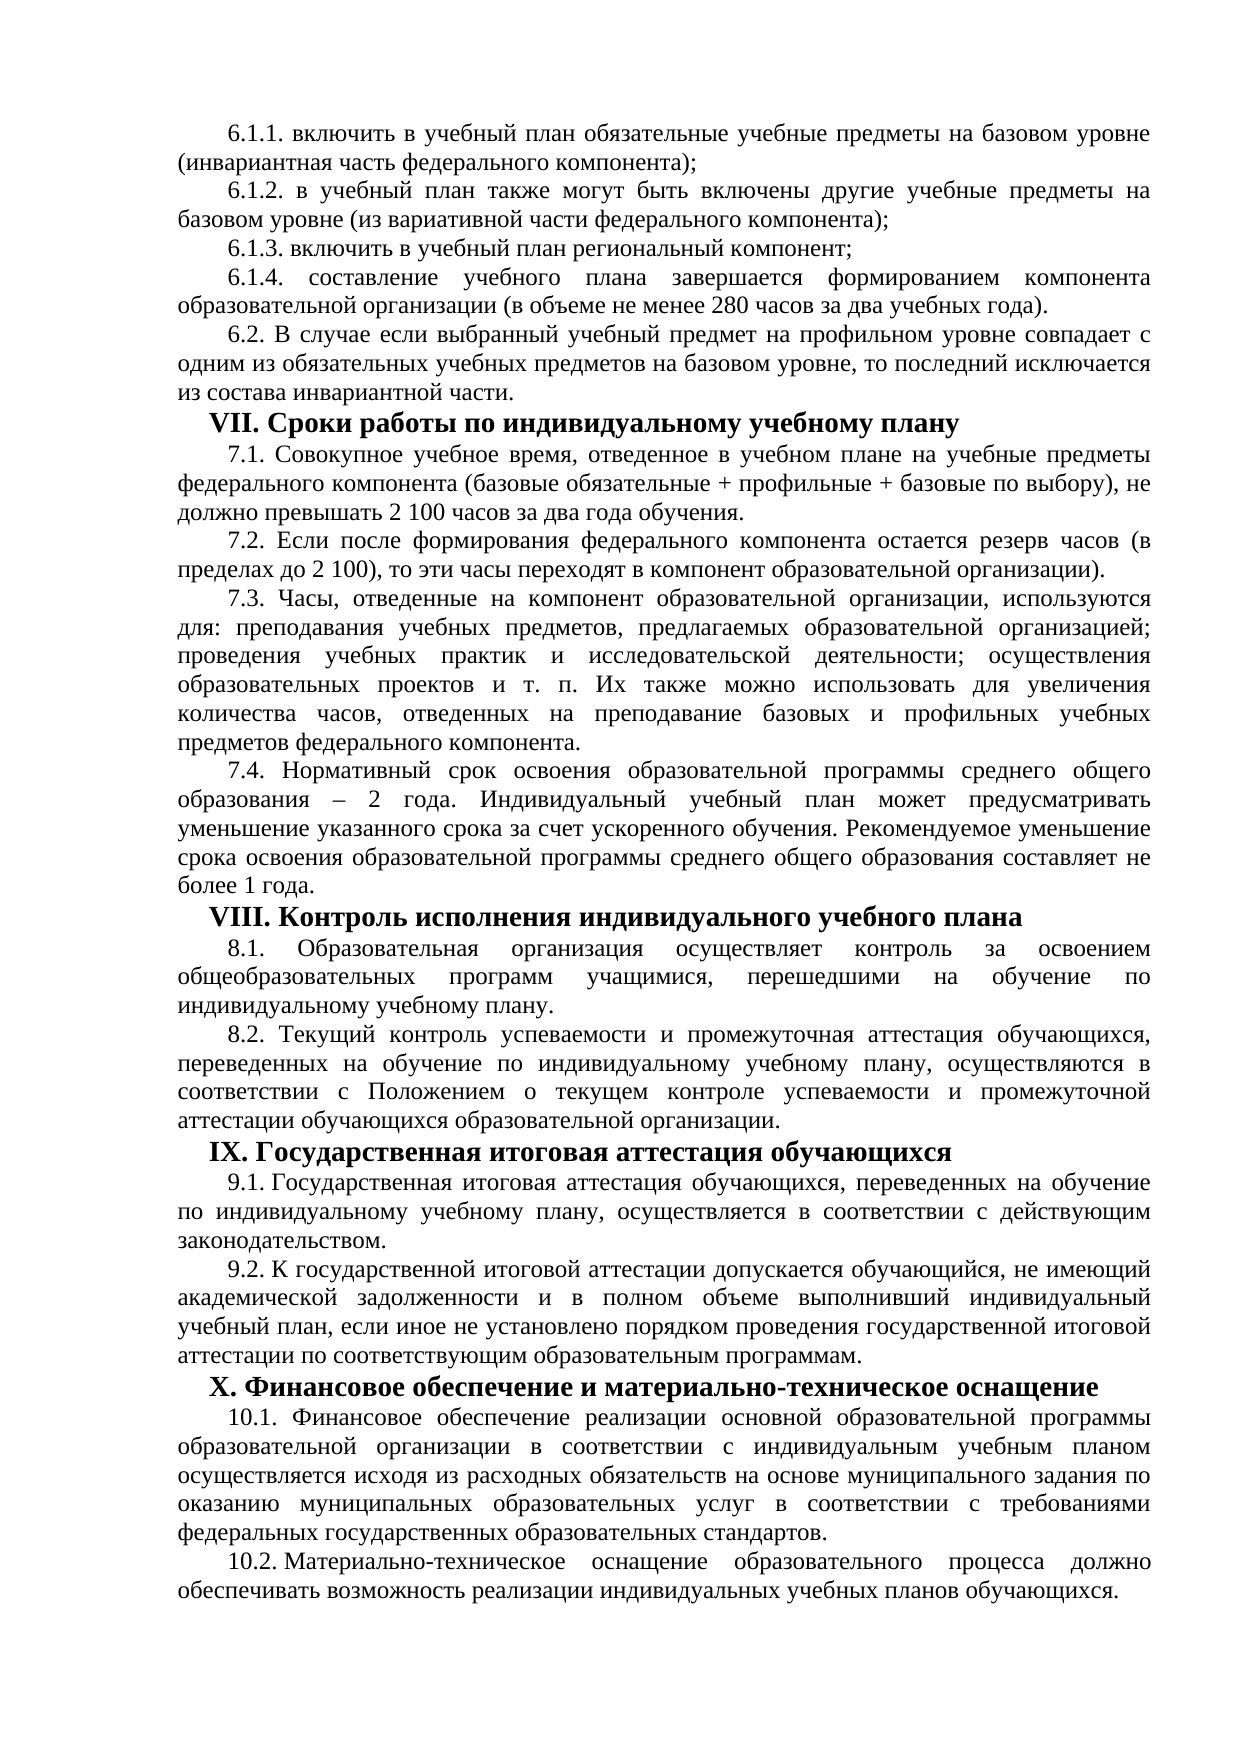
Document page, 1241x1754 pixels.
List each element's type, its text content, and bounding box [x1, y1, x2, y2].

text 6.1.1. включить в учебный план обязательные учебные предметы на базовом уровне (инвариантная часть федерального компонента); [177, 118, 1152, 176]
text IX. Государственная итоговая аттестация обучающихся [177, 1134, 1152, 1167]
text VIII. Контроль исполнения индивидуального учебного плана [177, 899, 1152, 933]
text 10.2. Материально-техническое оснащение образовательного процесса должно обеспечивать возможность реализации индивидуальных учебных планов обучающихся. [177, 1546, 1152, 1603]
text 10.1. Финансовое обеспечение реализации основной образовательной программы образовательной организации в соответствии с индивидуальным учебным планом осуществляется исходя из расходных обязательств на основе муниципального задания по оказанию муниципальных образовательных услуг в соответствии с требованиями федеральных государственных образовательных стандартов. [177, 1402, 1152, 1546]
text 6.1.2. в учебный план также могут быть включены другие учебные предметы на базовом уровне (из вариативной части федерального компонента); [177, 176, 1152, 233]
text 7.3. Часы, отведенные на компонент образовательной организации, используются для: преподавания учебных предметов, предлагаемых образовательной организацией; проведения учебных практик и исследовательской деятельности; осуществления образовательных проектов и т. п. Их также можно использовать для увеличения количества часов, отведенных на преподавание базовых и профильных учебных предметов федерального компонента. [177, 583, 1152, 755]
text 9.1. Государственная итоговая аттестация обучающихся, переведенных на обучение по индивидуальному учебному плану, осуществляется в соответствии с действующим законодательством. [177, 1167, 1152, 1254]
text 6.2. В случае если выбранный учебный предмет на профильном уровне совпадает с одним из обязательных учебных предметов на базовом уровне, то последний исключается из состава инвариантной части. [177, 319, 1152, 406]
text X. Финансовое обеспечение и материально-техническое оснащение [177, 1369, 1152, 1402]
text 8.1. Образовательная организация осуществляет контроль за освоением общеобразовательных программ учащимися, перешедшими на обучение по индивидуальному учебному плану. [177, 933, 1152, 1019]
text 9.2. К государственной итоговой аттестации допускается обучающийся, не имеющий академической задолженности и в полном объеме выполнивший индивидуальный учебный план, если иное не установлено порядком проведения государственной итоговой аттестации по соответствующим образовательным программам. [177, 1254, 1152, 1369]
text 7.4. Нормативный срок освоения образовательной программы среднего общего образования – 2 года. Индивидуальный учебный план может предусматривать уменьшение указанного срока за счет ускоренного обучения. Рекомендуемое уменьшение срока освоения образовательной программы среднего общего образования составляет не более 1 года. [177, 755, 1152, 899]
text 6.1.3. включить в учебный план региональный компонент; [177, 233, 1152, 262]
text 7.1. Совокупное учебное время, отведенное в учебном плане на учебные предметы федерального компонента (базовые обязательные + профильные + базовые по выбору), не должно превышать 2 100 часов за два года обучения. [177, 439, 1152, 525]
text 7.2. Если после формирования федерального компонента остается резерв часов (в пределах до 2 100), то эти часы переходят в компонент образовательной организации). [177, 525, 1152, 583]
text 6.1.4. составление учебного плана завершается формированием компонента образовательной организации (в объеме не менее 280 часов за два учебных года). [177, 262, 1152, 319]
text 8.2. Текущий контроль успеваемости и промежуточная аттестация обучающихся, переведенных на обучение по индивидуальному учебному плану, осуществляются в соответствии с Положением о текущем контроле успеваемости и промежуточной аттестации обучающихся образовательной организации. [177, 1019, 1152, 1134]
text VII. Сроки работы по индивидуальному учебному плану [177, 406, 1152, 439]
